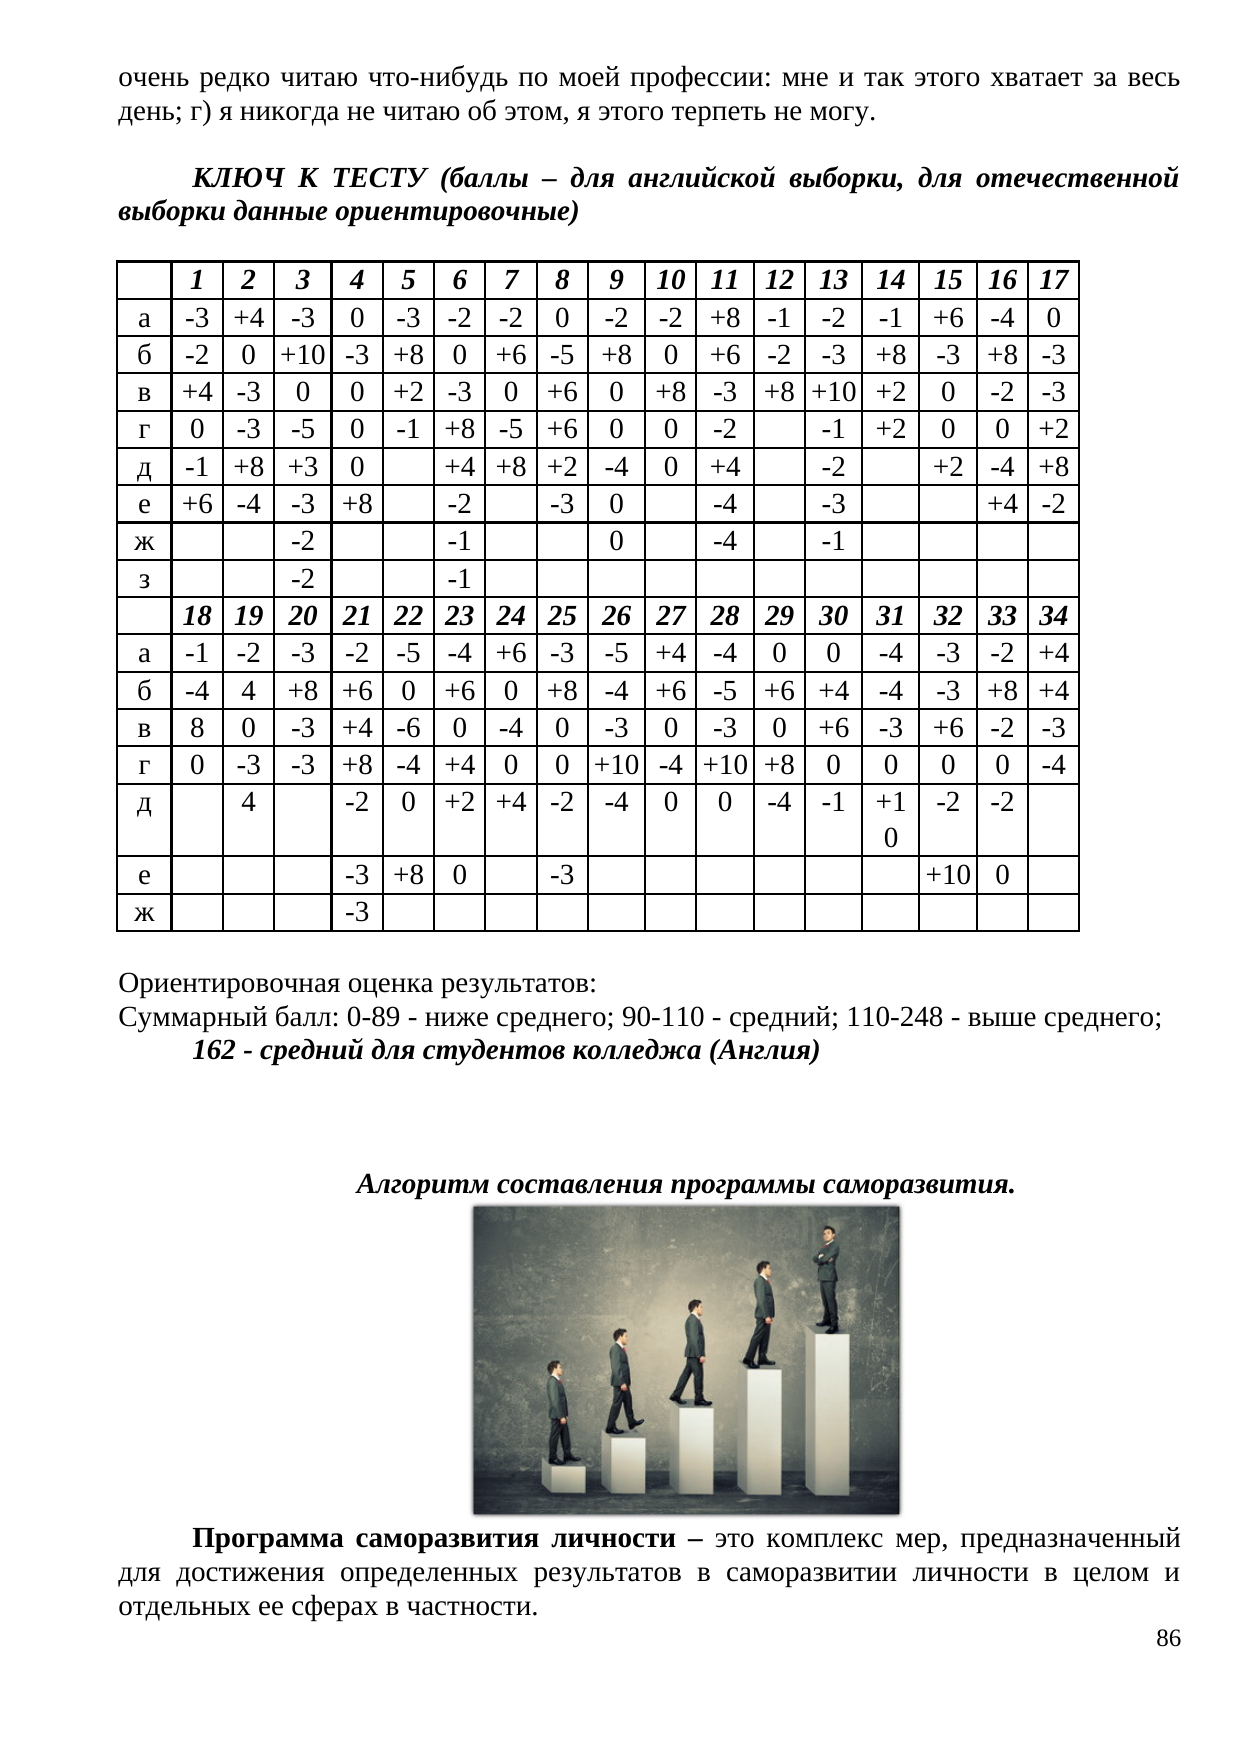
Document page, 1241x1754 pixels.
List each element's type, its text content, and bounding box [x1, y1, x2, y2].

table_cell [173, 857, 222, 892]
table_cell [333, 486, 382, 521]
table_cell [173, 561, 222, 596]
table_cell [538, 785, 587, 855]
text Суммарный балл: 0-89 - ниже среднего; 90-110 - средний; 110-248 - выше среднего; [118, 999, 1181, 1032]
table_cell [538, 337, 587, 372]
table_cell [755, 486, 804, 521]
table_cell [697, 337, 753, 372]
text 162 - средний для студентов колледжа (Англия) [118, 1032, 1181, 1066]
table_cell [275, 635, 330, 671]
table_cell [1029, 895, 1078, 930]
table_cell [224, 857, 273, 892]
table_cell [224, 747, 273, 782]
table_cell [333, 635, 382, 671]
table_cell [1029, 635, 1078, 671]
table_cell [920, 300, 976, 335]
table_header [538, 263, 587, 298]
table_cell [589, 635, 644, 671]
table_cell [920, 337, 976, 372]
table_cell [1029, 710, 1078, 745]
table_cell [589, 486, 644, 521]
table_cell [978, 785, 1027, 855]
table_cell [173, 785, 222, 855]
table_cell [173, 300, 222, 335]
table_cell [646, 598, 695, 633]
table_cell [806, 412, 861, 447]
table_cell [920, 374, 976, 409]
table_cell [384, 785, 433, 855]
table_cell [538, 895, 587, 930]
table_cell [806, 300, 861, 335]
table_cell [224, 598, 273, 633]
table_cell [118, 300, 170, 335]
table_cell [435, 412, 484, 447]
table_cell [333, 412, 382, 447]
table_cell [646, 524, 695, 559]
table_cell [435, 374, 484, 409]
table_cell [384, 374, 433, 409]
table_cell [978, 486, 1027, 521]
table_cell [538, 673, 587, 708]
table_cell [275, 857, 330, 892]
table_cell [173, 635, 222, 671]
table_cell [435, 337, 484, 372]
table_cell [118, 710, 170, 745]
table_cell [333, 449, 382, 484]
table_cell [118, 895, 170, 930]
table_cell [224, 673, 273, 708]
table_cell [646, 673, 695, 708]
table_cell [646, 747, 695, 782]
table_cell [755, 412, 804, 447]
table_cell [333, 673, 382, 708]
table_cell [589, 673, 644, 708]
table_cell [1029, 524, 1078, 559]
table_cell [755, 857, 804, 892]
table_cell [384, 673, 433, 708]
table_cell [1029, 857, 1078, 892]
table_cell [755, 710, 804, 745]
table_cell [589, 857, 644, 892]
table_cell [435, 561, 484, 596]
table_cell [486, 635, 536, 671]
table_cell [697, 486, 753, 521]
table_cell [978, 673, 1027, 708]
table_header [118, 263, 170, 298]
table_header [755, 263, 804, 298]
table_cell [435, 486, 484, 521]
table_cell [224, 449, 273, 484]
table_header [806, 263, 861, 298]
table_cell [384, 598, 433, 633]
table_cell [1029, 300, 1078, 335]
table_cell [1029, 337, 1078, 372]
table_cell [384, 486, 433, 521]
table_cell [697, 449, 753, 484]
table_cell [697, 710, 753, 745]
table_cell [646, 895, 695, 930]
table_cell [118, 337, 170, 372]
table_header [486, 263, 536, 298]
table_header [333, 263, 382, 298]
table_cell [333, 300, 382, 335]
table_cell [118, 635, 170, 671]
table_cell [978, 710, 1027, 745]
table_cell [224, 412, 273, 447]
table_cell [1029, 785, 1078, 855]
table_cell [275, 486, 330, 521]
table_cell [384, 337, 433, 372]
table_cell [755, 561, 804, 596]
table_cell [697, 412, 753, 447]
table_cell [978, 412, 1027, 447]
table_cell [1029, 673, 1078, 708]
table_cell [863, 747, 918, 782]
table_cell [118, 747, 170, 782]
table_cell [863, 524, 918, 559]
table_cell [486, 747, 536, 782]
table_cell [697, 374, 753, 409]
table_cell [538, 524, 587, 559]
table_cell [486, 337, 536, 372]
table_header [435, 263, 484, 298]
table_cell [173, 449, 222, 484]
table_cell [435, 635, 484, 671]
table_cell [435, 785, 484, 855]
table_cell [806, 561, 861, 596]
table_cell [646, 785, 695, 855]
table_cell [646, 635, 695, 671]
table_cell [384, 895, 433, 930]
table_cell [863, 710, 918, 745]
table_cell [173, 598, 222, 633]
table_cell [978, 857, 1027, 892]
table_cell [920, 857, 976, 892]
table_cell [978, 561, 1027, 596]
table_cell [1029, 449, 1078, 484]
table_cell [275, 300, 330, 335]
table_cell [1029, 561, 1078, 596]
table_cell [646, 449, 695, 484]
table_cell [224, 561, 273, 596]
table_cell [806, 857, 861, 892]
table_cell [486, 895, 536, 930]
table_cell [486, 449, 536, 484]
text Программа саморазвития личности – это комплекс мер, предназначенный для достижения определенных результатов в саморазвитии личности в целом и отдельных ее сферах в частности. [118, 1521, 1181, 1621]
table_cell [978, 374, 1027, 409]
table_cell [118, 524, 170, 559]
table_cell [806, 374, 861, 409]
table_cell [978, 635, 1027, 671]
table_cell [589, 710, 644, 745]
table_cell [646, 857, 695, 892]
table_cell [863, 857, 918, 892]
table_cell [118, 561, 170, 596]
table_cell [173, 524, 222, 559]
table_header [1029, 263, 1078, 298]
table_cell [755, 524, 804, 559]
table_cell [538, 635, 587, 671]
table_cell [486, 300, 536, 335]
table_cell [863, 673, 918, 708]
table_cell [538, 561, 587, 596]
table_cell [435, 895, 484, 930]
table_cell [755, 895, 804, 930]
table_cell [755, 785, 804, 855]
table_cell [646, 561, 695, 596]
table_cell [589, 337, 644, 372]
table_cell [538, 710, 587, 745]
text КЛЮЧ К ТЕСТУ (баллы – для английской выборки, для отечественной выборки данные ориентировочные) [118, 160, 1181, 227]
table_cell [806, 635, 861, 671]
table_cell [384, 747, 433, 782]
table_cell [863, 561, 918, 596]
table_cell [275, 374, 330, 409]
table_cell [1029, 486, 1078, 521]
text Алгоритм составления программы саморазвития. [118, 1167, 1181, 1200]
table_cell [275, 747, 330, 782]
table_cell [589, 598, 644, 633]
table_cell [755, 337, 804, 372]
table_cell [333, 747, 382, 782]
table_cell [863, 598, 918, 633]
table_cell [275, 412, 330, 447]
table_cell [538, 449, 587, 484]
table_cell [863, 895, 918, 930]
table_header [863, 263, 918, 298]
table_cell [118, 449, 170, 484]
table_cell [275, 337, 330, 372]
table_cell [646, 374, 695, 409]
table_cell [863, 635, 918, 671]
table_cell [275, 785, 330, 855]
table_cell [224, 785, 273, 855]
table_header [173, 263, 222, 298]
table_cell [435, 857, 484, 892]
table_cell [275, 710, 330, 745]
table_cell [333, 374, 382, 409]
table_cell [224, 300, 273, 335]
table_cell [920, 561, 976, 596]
picture [467, 1200, 906, 1521]
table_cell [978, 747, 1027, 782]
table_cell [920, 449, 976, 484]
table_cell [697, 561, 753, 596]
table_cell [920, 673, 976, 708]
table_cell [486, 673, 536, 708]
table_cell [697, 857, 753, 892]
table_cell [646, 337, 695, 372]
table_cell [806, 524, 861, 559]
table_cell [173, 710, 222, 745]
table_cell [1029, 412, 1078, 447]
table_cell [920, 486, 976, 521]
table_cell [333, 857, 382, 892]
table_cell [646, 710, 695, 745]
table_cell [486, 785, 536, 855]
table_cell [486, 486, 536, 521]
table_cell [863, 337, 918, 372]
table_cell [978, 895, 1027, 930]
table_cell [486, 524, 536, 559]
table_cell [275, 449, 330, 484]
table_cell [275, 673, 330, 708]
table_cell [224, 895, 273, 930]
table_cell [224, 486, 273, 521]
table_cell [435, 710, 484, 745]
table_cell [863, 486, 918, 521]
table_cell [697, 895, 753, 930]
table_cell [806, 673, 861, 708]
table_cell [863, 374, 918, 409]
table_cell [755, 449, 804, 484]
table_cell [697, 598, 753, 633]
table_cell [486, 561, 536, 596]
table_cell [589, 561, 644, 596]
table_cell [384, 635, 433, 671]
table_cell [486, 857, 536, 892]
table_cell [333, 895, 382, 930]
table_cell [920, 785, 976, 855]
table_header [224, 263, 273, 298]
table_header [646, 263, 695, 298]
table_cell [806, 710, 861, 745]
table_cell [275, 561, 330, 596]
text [118, 59, 1181, 126]
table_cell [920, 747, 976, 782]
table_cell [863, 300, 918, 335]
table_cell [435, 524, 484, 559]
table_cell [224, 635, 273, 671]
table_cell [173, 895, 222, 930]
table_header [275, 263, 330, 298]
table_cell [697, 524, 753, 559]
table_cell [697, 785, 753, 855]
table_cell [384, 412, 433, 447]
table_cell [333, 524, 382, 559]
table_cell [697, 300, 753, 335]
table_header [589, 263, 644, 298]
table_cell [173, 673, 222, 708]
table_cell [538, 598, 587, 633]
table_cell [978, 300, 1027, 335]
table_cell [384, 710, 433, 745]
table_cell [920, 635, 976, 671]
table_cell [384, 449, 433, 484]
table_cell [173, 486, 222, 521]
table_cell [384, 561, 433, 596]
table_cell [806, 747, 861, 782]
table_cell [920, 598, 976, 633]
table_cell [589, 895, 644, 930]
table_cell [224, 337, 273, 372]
text Ориентировочная оценка результатов: [118, 965, 1181, 999]
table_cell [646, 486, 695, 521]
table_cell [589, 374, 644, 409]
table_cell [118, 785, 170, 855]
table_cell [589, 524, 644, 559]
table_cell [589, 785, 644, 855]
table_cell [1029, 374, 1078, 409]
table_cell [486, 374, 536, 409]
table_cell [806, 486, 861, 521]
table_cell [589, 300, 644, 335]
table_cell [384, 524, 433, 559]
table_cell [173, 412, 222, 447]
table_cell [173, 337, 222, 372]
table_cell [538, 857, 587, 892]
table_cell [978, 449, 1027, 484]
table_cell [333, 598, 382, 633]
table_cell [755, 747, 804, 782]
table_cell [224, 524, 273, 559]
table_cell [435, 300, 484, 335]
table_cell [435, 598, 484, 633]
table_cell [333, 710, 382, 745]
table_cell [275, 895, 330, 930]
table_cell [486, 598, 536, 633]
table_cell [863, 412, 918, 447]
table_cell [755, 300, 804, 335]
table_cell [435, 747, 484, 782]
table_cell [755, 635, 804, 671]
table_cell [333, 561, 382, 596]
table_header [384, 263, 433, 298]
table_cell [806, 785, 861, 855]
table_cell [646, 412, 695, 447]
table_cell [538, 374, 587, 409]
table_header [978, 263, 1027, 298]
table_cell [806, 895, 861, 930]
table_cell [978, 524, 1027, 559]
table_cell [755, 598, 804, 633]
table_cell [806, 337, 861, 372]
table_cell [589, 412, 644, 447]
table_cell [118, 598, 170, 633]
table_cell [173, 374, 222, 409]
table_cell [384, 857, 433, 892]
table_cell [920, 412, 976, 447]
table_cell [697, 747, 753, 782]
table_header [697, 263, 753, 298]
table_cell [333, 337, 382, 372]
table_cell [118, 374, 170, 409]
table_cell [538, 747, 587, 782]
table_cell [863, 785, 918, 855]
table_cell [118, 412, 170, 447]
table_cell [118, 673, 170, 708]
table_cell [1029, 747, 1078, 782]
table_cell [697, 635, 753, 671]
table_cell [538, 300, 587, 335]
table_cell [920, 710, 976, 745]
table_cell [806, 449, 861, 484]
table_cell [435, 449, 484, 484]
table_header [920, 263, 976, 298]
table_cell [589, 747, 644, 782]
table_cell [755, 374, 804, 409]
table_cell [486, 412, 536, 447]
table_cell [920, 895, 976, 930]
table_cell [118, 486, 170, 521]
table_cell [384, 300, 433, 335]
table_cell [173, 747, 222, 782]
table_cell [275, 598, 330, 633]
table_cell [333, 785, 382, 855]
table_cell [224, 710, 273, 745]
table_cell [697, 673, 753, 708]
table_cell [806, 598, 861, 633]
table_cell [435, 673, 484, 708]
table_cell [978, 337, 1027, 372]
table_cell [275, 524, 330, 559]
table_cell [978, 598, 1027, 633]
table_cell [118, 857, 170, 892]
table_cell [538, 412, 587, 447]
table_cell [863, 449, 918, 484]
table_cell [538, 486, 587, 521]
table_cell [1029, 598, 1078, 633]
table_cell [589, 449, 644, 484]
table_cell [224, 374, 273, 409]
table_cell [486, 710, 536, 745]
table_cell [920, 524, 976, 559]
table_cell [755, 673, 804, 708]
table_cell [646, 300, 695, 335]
